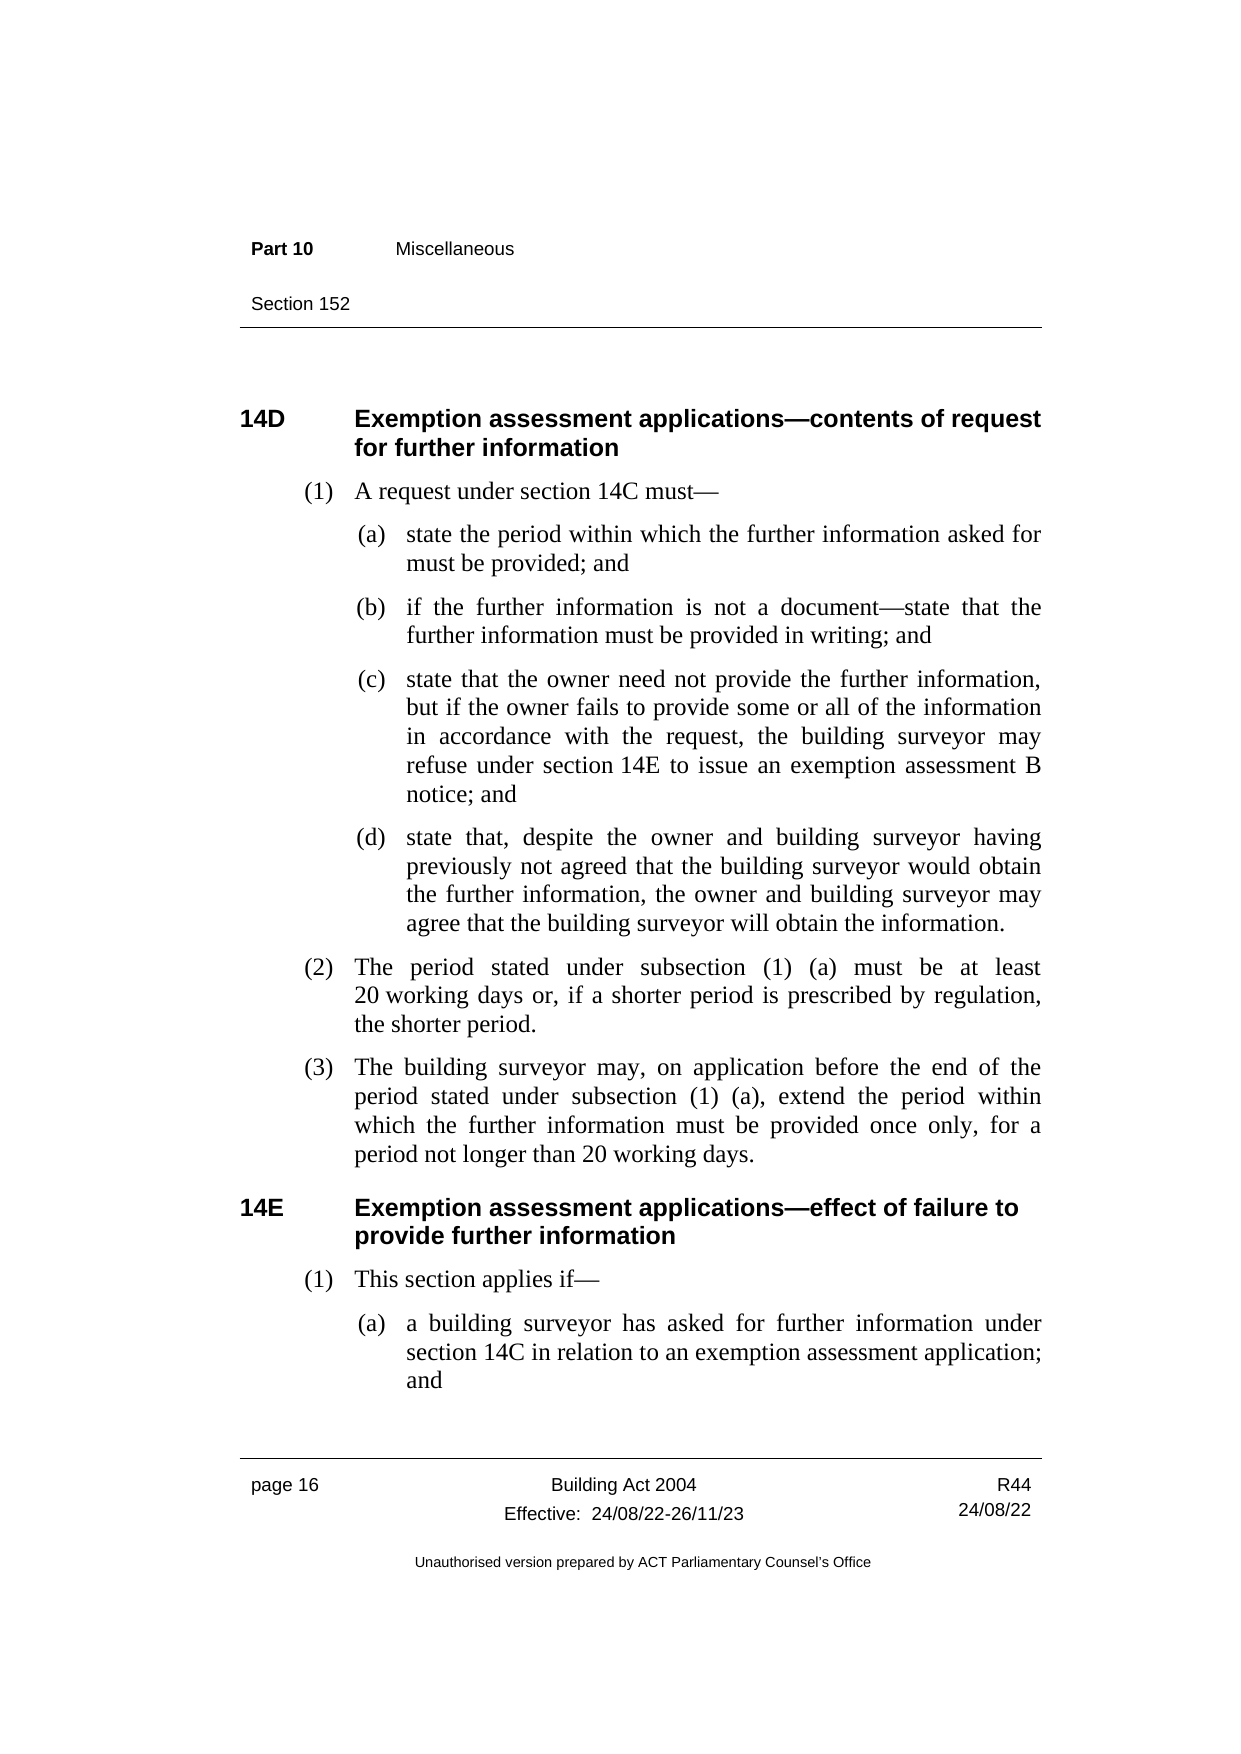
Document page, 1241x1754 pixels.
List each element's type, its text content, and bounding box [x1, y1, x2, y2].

text 14D Exemption assessment applications—contents of request for further information [239, 404, 1042, 462]
text (3) The building surveyor may, on application before the end of the period stated under subsection (1) (a), extend the period within which the further information must be provided once only, for a period not longer than 20 working days. [239, 1052, 1042, 1167]
text (c) state that the owner need not provide the further information, but if the owner fails to provide some or all of the information in accordance with the request, the building surveyor may refuse under section 14E to issue an exemption assessment B notice; and [239, 664, 1042, 807]
text 14E Exemption assessment applications—effect of failure to provide further information [239, 1192, 1042, 1250]
text (d) state that, despite the owner and building surveyor having previously not agreed that the building surveyor would obtain the further information, the owner and building surveyor may agree that the building surveyor will obtain the information. [239, 822, 1042, 937]
text (a) state the period within which the further information asked for must be provided; and [239, 519, 1042, 577]
text (1) This section applies if— [239, 1264, 1042, 1293]
text (b) if the further information is not a document—state that the further information must be provided in writing; and [239, 592, 1042, 649]
text (1) A request under section 14C must— [239, 476, 1042, 505]
text (a) a building surveyor has asked for further information under section 14C in relation to an exemption assessment application; and [239, 1308, 1042, 1394]
text (2) The period stated under subsection (1) (a) must be at least 20 working days or, if a shorter period is prescribed by regulation, the shorter period. [239, 952, 1042, 1038]
